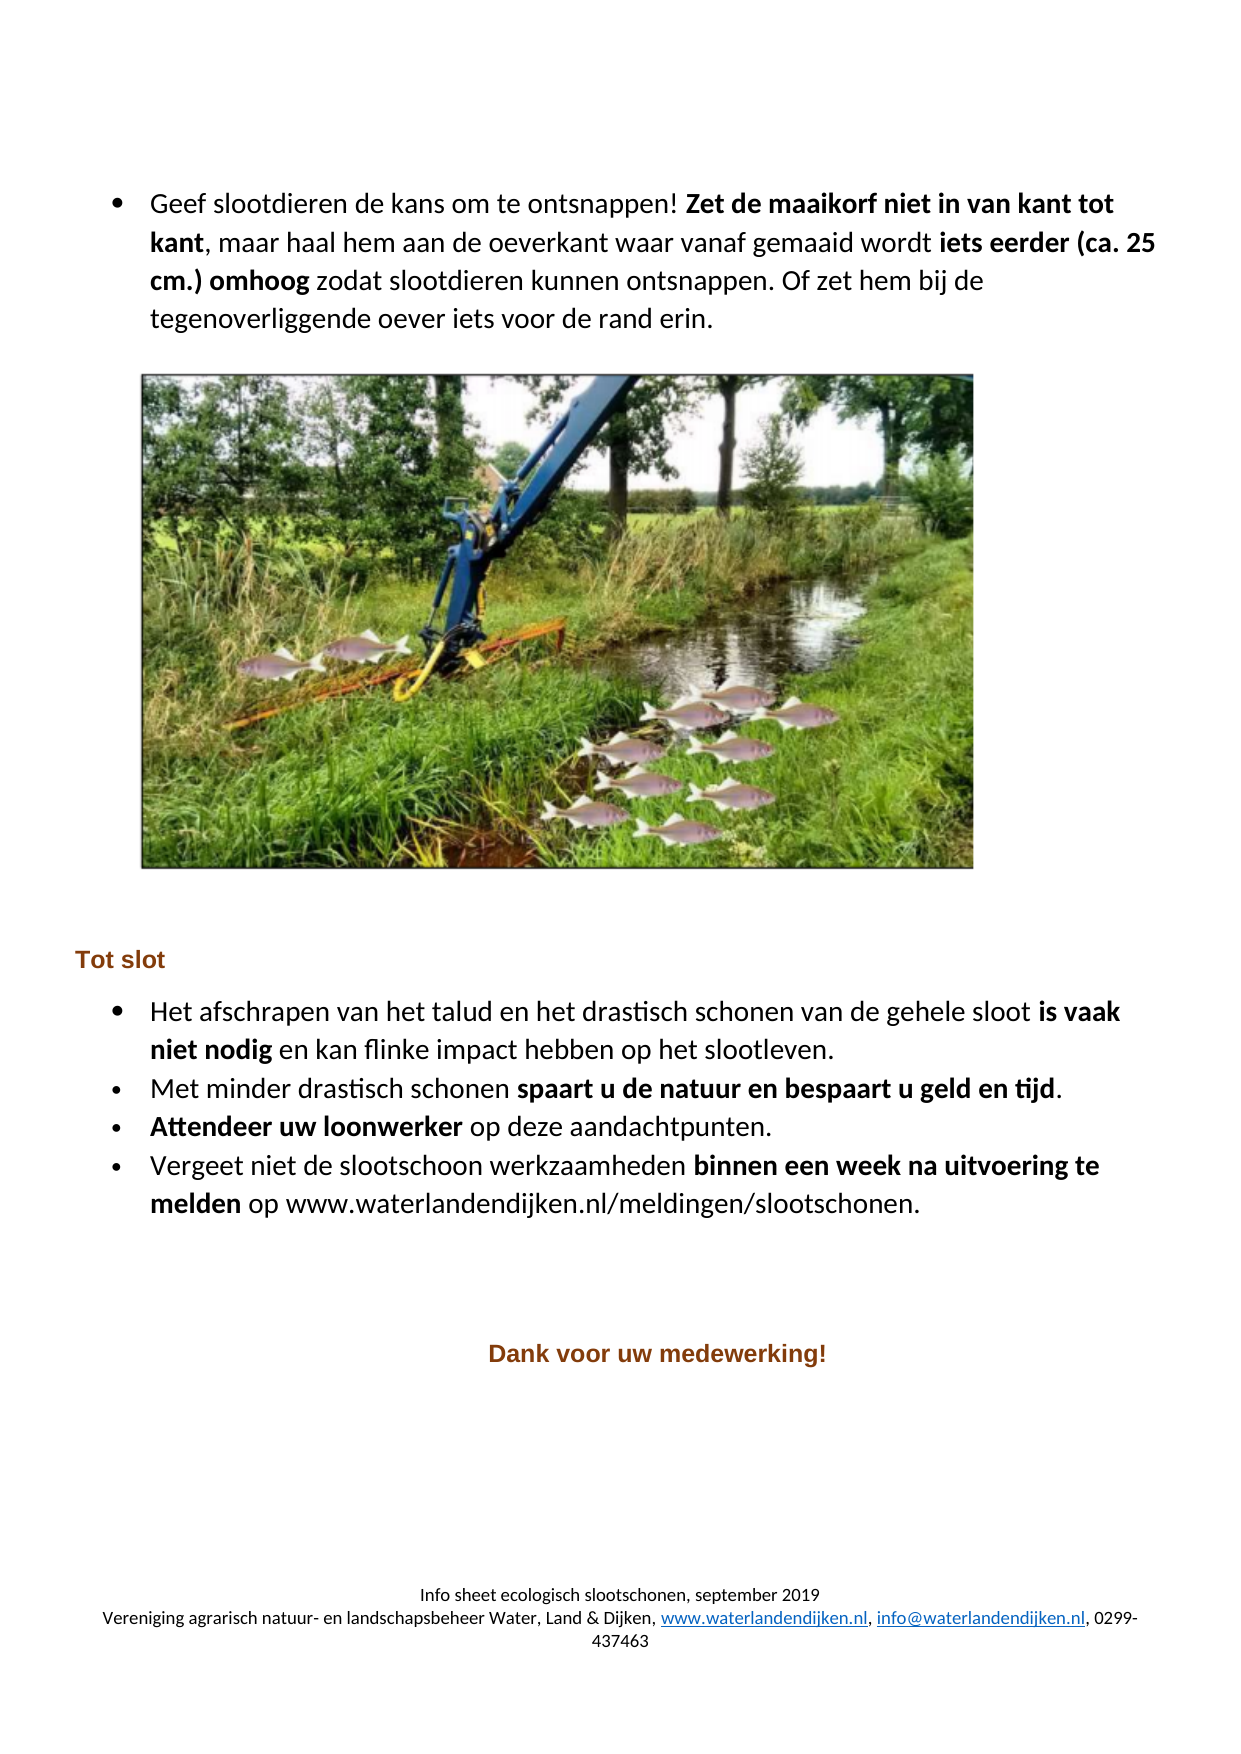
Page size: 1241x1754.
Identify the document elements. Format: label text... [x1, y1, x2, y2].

list Geef slootdieren de kans om te ontsnappen! Zet de maaikorf niet in van kant tot kant, maar haal hem aan de oeverkant waar vanaf gemaaid wordt iets eerder (ca. 25 cm.) omhoog zodat slootdieren kunnen ontsnappen. Of zet hem bij de tegenoverliggende oever iets voor de rand erin. [112, 185, 1165, 336]
list Vergeet niet de slootschoon werkzaamheden binnen een week na uitvoering te melden op www.waterlandendijken.nl/meldingen/slootschonen. [112, 1147, 1165, 1221]
list Het afschrapen van het talud en het drastisch schonen van de gehele sloot is vaak niet nodig en kan flinke impact hebben op het slootleven. [112, 993, 1165, 1067]
picture [134, 368, 974, 877]
text Tot slot [75, 945, 1165, 974]
list Met minder drastisch schonen spaart u de natuur en bespaart u geld en tijd. [112, 1070, 1165, 1105]
list Attendeer uw loonwerker op deze aandachtpunten. [112, 1108, 1165, 1144]
list Dank voor uw medewerking! [150, 1339, 1165, 1367]
